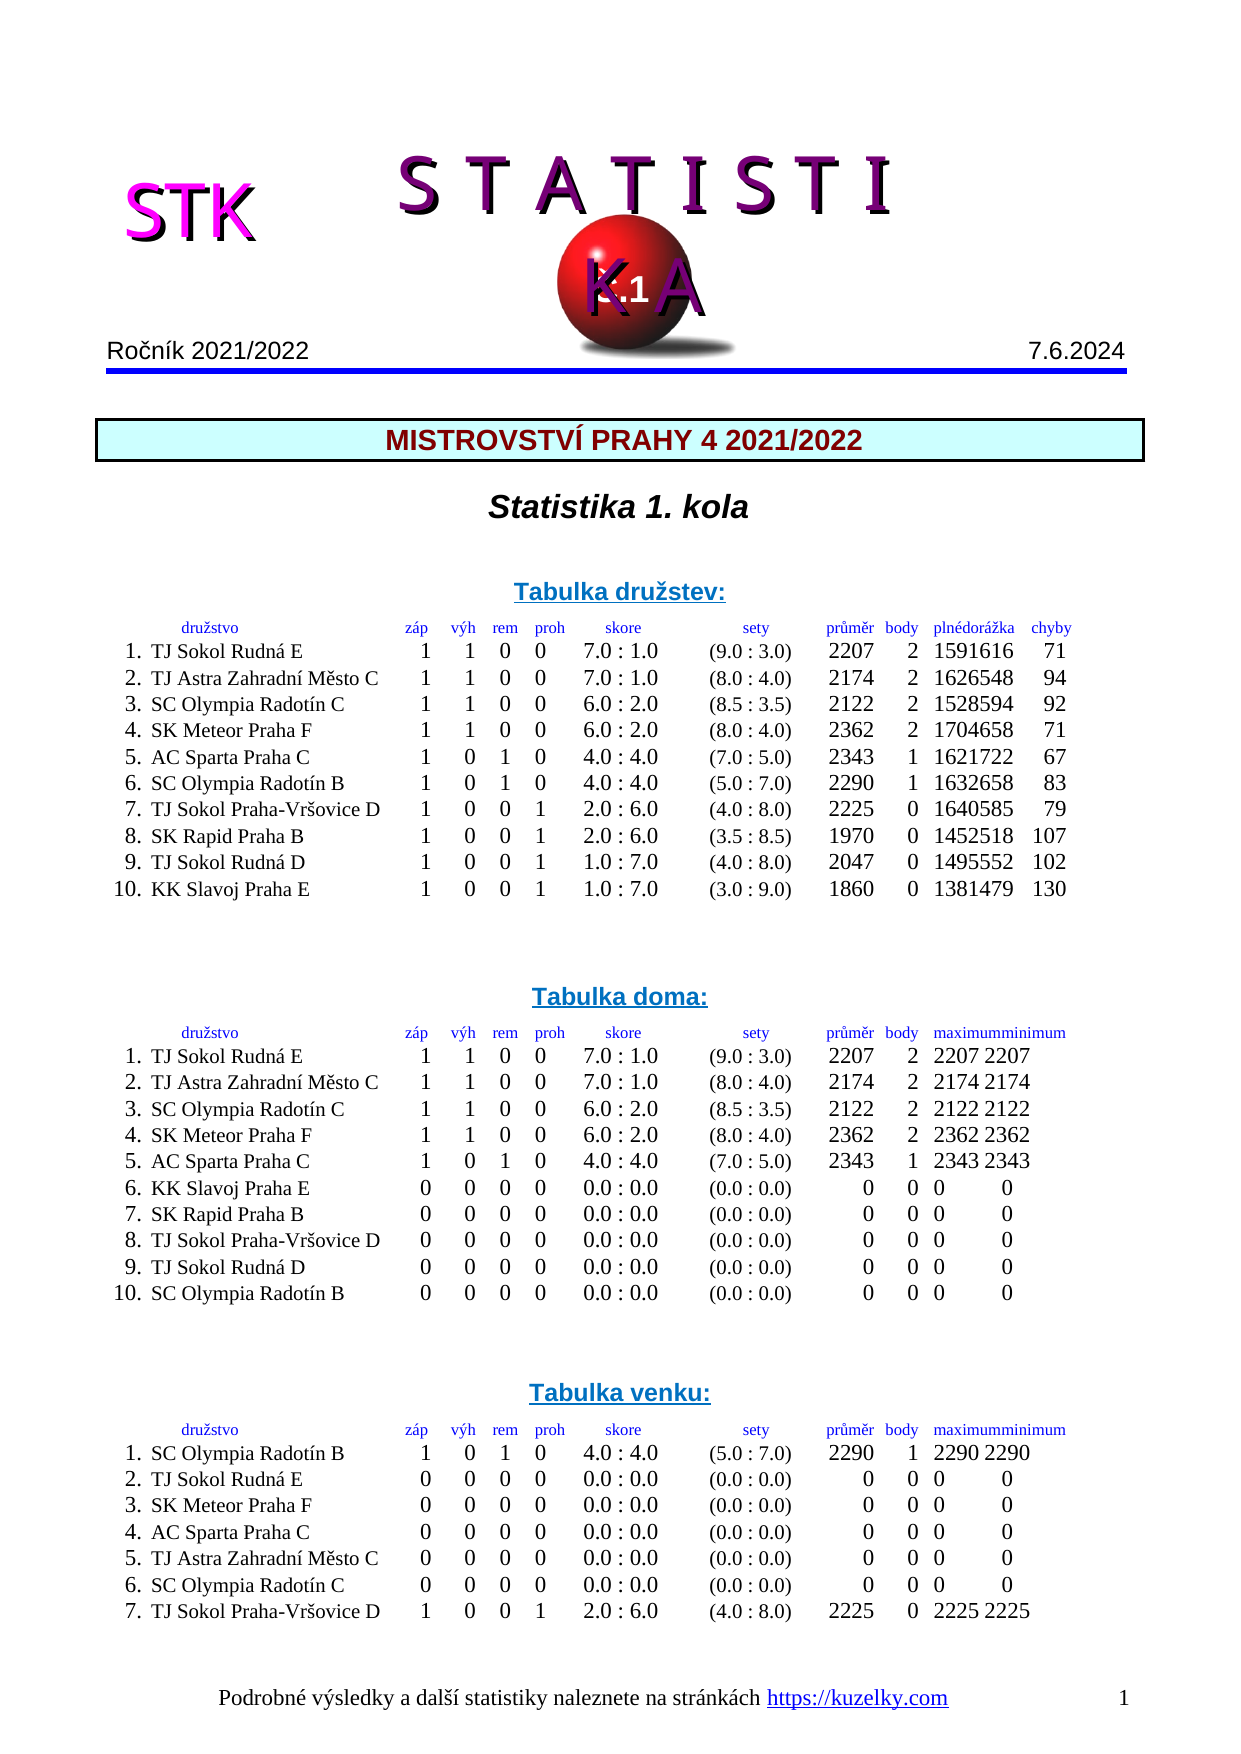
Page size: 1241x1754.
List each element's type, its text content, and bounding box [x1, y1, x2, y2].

text družstvo záp výh rem proh skore sety průměr body maximum minimum [106, 1420, 1134, 1439]
text 4. SK Meteor Praha F 1 1 0 0 6.0 : 2.0 (8.0 : 4.0) 2362 2 2362 2362 [106, 1121, 1134, 1147]
text 7. TJ Sokol Praha-Vršovice D 1 0 0 1 2.0 : 6.0 (4.0 : 8.0) 2225 0 1640 585 79 [106, 796, 1134, 822]
text 3. SC Olympia Radotín C 1 1 0 0 6.0 : 2.0 (8.5 : 3.5) 2122 2 1528 594 92 [106, 690, 1134, 716]
text Ročník 2021/2022 7.6.2024 [106, 336, 1134, 365]
text Č.1 [106, 267, 587, 310]
text Č.1 [687, 267, 1134, 310]
text 5. AC Sparta Praha C 1 0 1 0 4.0 : 4.0 (7.0 : 5.0) 2343 1 2343 2343 [106, 1147, 1134, 1174]
text 1. TJ Sokol Rudná E 1 1 0 0 7.0 : 1.0 (9.0 : 3.0) 2207 2 2207 2207 [106, 1042, 1134, 1068]
text Tabulka doma: [94, 982, 1145, 1010]
text 10. SC Olympia Radotín B 0 0 0 0 0.0 : 0.0 (0.0 : 0.0) 0 0 0 0 [106, 1279, 1134, 1306]
text 6. KK Slavoj Praha E 0 0 0 0 0.0 : 0.0 (0.0 : 0.0) 0 0 0 0 [106, 1174, 1134, 1200]
text 4. SK Meteor Praha F 1 1 0 0 6.0 : 2.0 (8.0 : 4.0) 2362 2 1704 658 71 [106, 716, 1134, 743]
text 7. SK Rapid Praha B 0 0 0 0 0.0 : 0.0 (0.0 : 0.0) 0 0 0 0 [106, 1200, 1134, 1226]
text 6. SC Olympia Radotín B 1 0 1 0 4.0 : 4.0 (5.0 : 7.0) 2290 1 1632 658 83 [106, 769, 1134, 796]
text 8. TJ Sokol Praha-Vršovice D 0 0 0 0 0.0 : 0.0 (0.0 : 0.0) 0 0 0 0 [106, 1226, 1134, 1253]
text 9. TJ Sokol Rudná D 0 0 0 0 0.0 : 0.0 (0.0 : 0.0) 0 0 0 0 [106, 1253, 1134, 1279]
text 5. TJ Astra Zahradní Město C 0 0 0 0 0.0 : 0.0 (0.0 : 0.0) 0 0 0 0 [106, 1544, 1134, 1571]
text Č.1 [609, 267, 671, 310]
subtitle Mistrovství Prahy 4 2021/2022 [98, 421, 1142, 459]
text 1. SC Olympia Radotín B 1 0 1 0 4.0 : 4.0 (5.0 : 7.0) 2290 1 2290 2290 [106, 1439, 1134, 1465]
text družstvo záp výh rem proh skore sety průměr body plné dorážka chyby [106, 618, 1134, 637]
text 10. KK Slavoj Praha E 1 0 0 1 1.0 : 7.0 (3.0 : 9.0) 1860 0 1381 479 130 [106, 874, 1134, 901]
text družstvo záp výh rem proh skore sety průměr body maximum minimum [106, 1023, 1134, 1042]
text 2. TJ Astra Zahradní Město C 1 1 0 0 7.0 : 1.0 (8.0 : 4.0) 2174 2 1626 548 94 [106, 664, 1134, 690]
text 7. TJ Sokol Praha-Vršovice D 1 0 0 1 2.0 : 6.0 (4.0 : 8.0) 2225 0 2225 2225 [106, 1597, 1134, 1623]
text 8. SK Rapid Praha B 1 0 0 1 2.0 : 6.0 (3.5 : 8.5) 1970 0 1452 518 107 [106, 822, 1134, 848]
text 2. TJ Astra Zahradní Město C 1 1 0 0 7.0 : 1.0 (8.0 : 4.0) 2174 2 2174 2174 [106, 1068, 1134, 1095]
text 3. SC Olympia Radotín C 1 1 0 0 6.0 : 2.0 (8.5 : 3.5) 2122 2 2122 2122 [106, 1095, 1134, 1121]
text 4. AC Sparta Praha C 0 0 0 0 0.0 : 0.0 (0.0 : 0.0) 0 0 0 0 [106, 1518, 1134, 1544]
text 5. AC Sparta Praha C 1 0 1 0 4.0 : 4.0 (7.0 : 5.0) 2343 1 1621 722 67 [106, 743, 1134, 769]
text Tabulka družstev: [94, 577, 1145, 606]
text Tabulka venku: [94, 1378, 1145, 1407]
text 9. TJ Sokol Rudná D 1 0 0 1 1.0 : 7.0 (4.0 : 8.0) 2047 0 1495 552 102 [106, 848, 1134, 874]
text 3. SK Meteor Praha F 0 0 0 0 0.0 : 0.0 (0.0 : 0.0) 0 0 0 0 [106, 1492, 1134, 1518]
text 1. TJ Sokol Rudná E 1 1 0 0 7.0 : 1.0 (9.0 : 3.0) 2207 2 1591 616 71 [106, 637, 1134, 664]
text Statistika 1. kola [106, 487, 1134, 526]
text 6. SC Olympia Radotín C 0 0 0 0 0.0 : 0.0 (0.0 : 0.0) 0 0 0 0 [106, 1571, 1134, 1597]
text 2. TJ Sokol Rudná E 0 0 0 0 0.0 : 0.0 (0.0 : 0.0) 0 0 0 0 [106, 1465, 1134, 1492]
